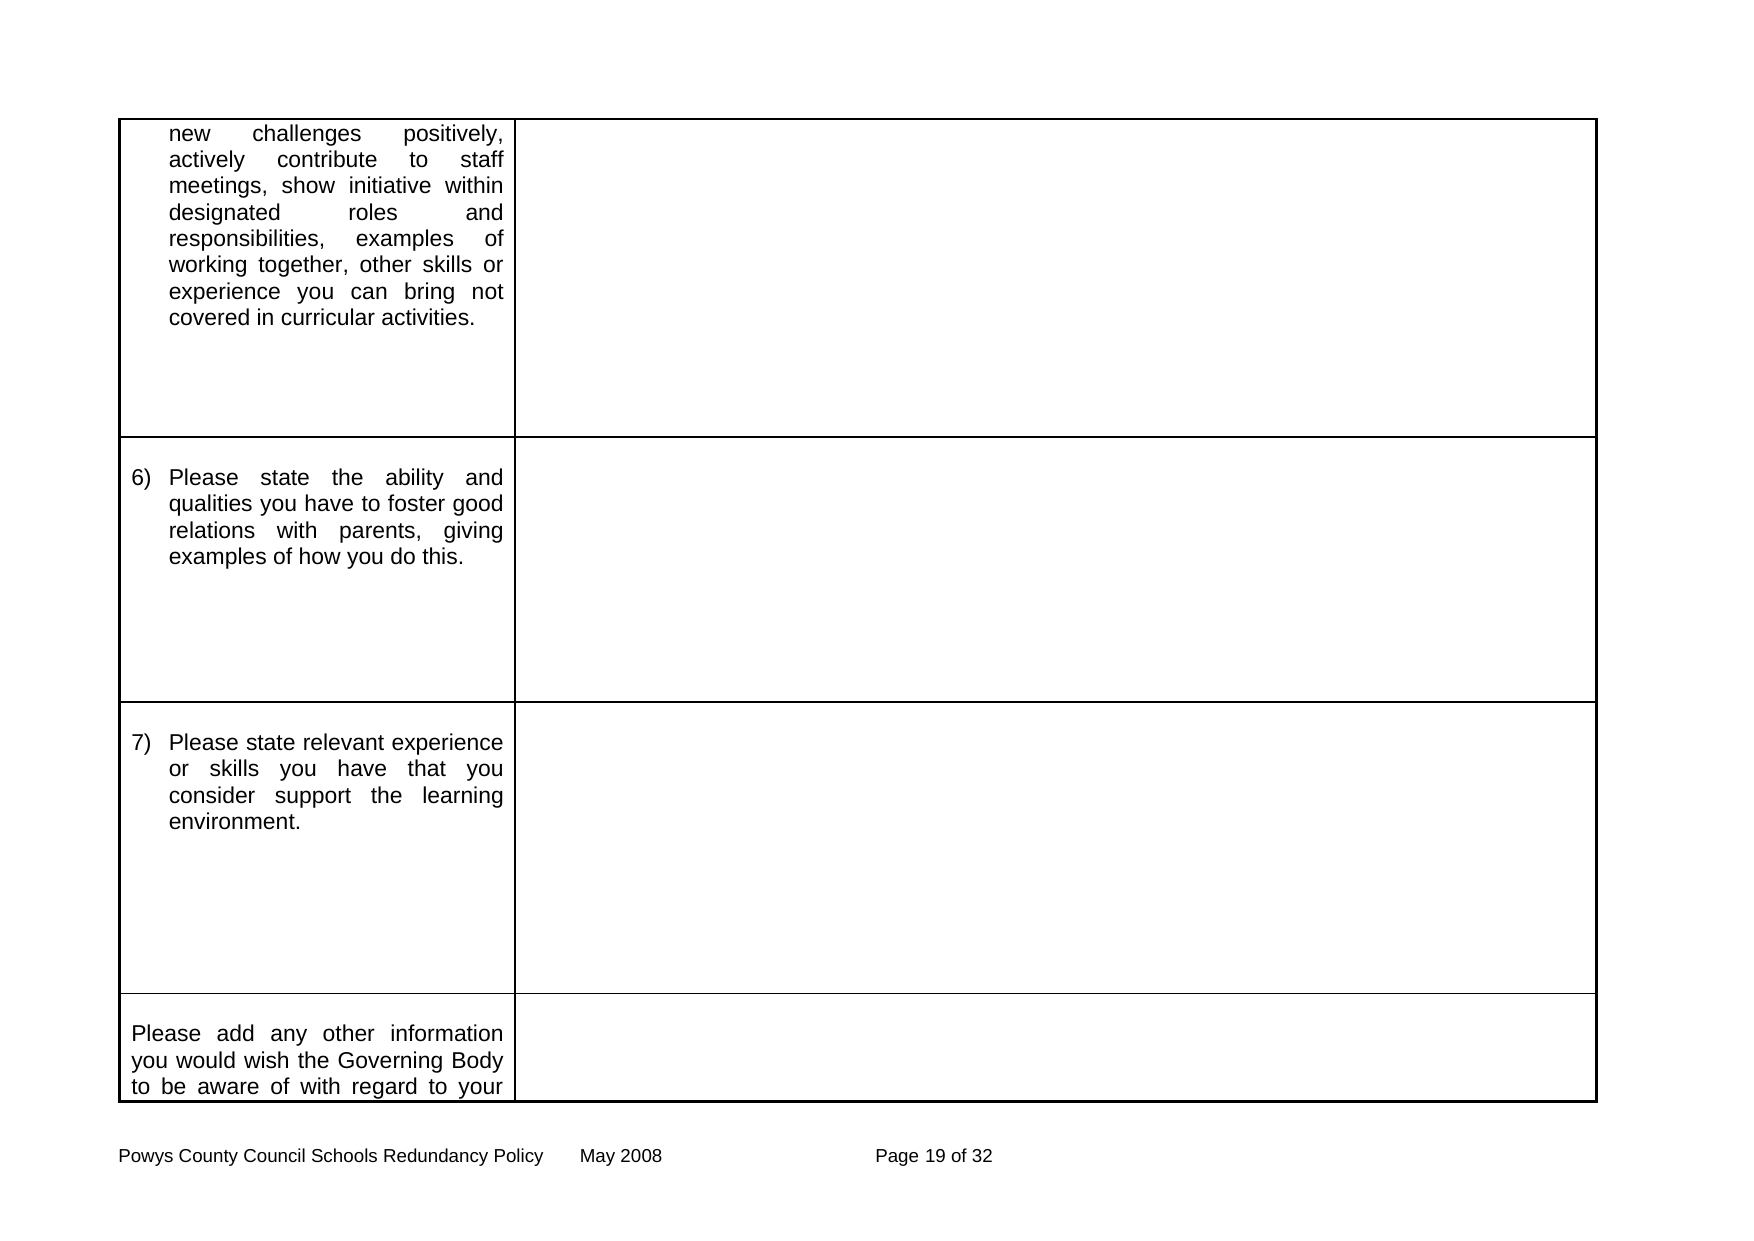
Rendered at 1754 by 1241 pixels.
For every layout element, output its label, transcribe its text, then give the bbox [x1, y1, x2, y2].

table_cell Please state relevant experience or skills you have that you consider support the learning environment. [121, 703, 514, 992]
table_cell [516, 120, 1595, 436]
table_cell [121, 120, 514, 436]
table_cell [516, 994, 1595, 1099]
table_cell [516, 438, 1595, 701]
table_cell [516, 703, 1595, 992]
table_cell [121, 994, 514, 1099]
table_cell Please state the ability and qualities you have to foster good relations with parents, giving examples of how you do this. [121, 438, 514, 701]
